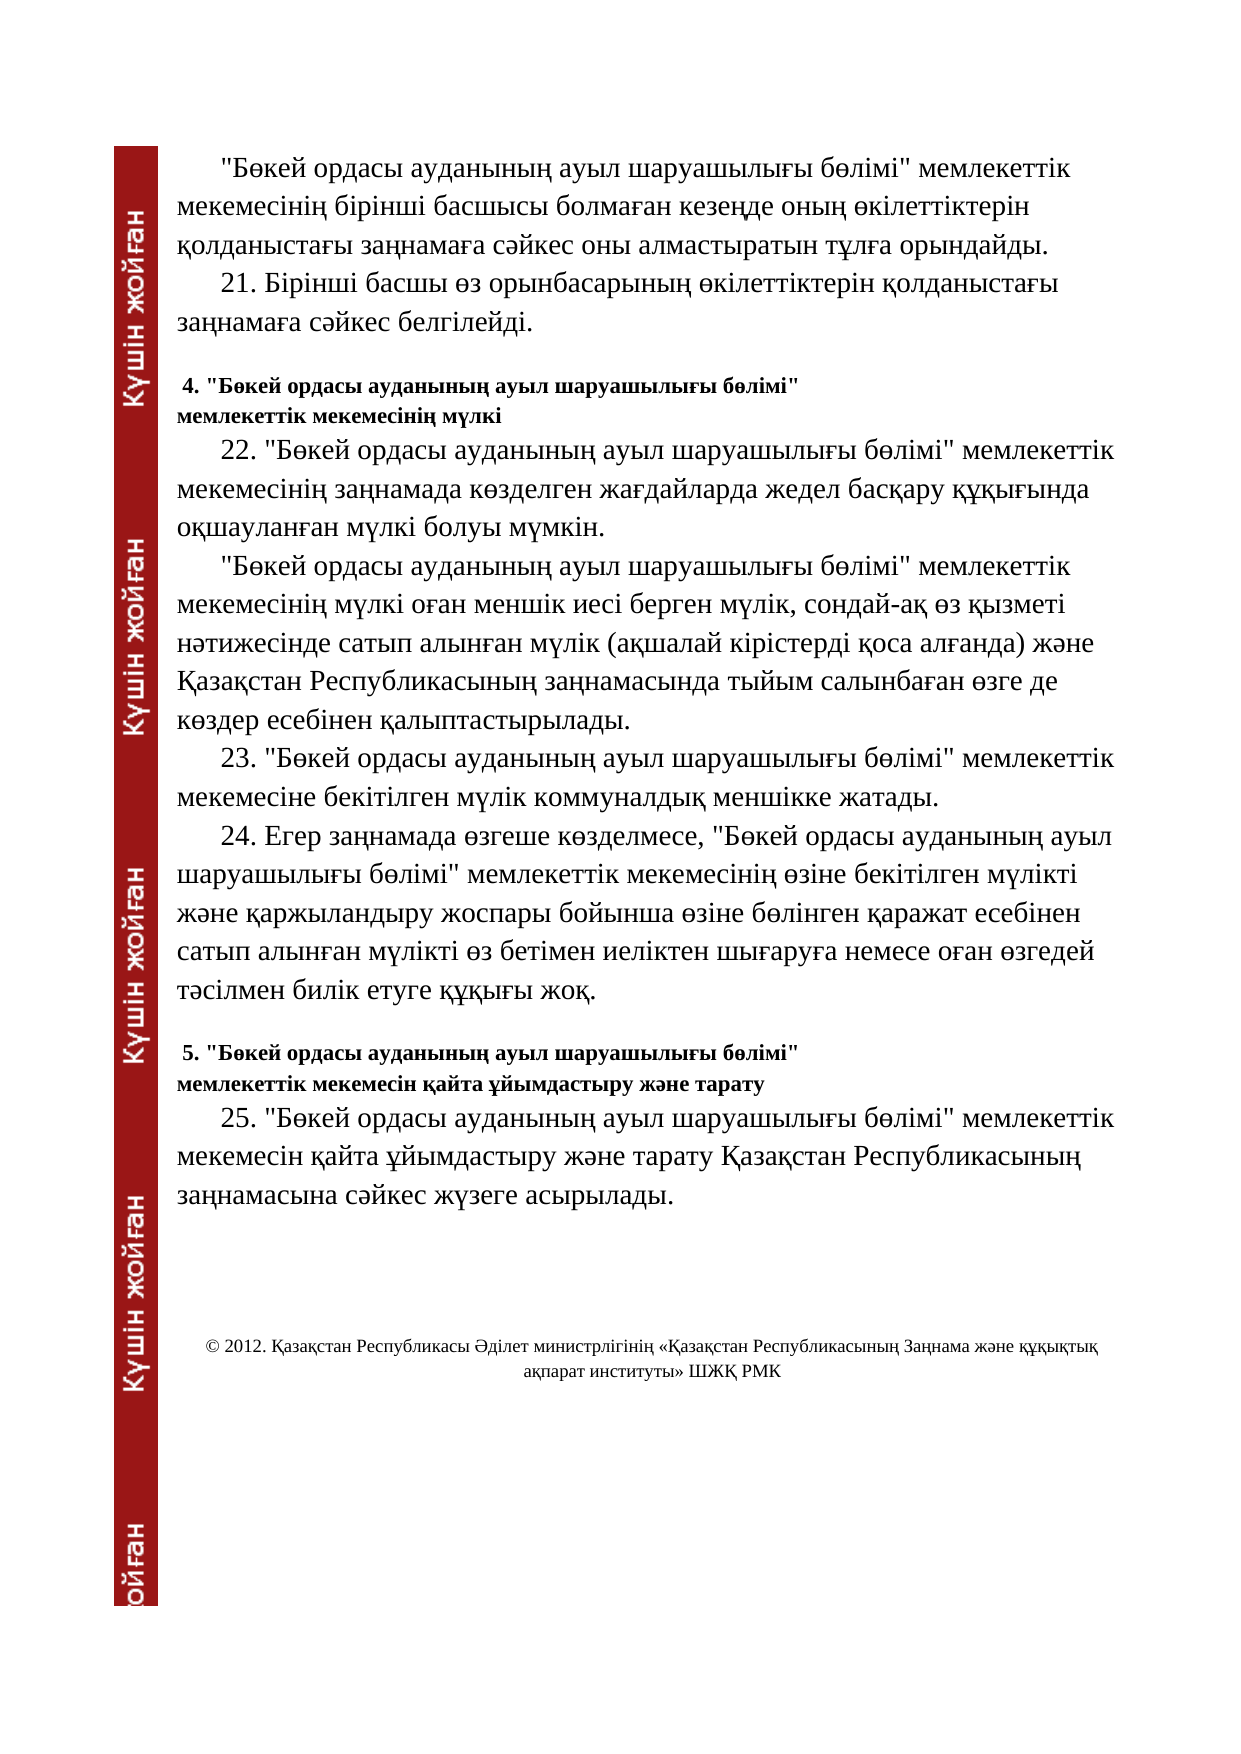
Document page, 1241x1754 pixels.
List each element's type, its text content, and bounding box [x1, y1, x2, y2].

text 22. "Бөкей ордасы ауданының ауыл шаруашылығы бөлімі" мемлекеттік мекемесінің заңнамада көзделген жағдайларда жедел басқару құқығында оқшауланған мүлкі болуы мүмкін. "Бөкей ордасы ауданының ауыл шаруашылығы бөлімі" мемлекеттік мекемесінің мүлкі оған меншік иесі берген мүлік, сондай-ақ өз қызметі нәтижесінде сатып алынған мүлік (ақшалай кірістерді қоса алғанда) және Қазақстан Республикасының заңнамасында тыйым салынбаған өзге де көздер есебінен қалыптастырылады. 23. "Бөкей ордасы ауданының ауыл шаруашылығы бөлімі" мемлекеттік мекемесіне бекітілген мүлік коммуналдық меншікке жатады. 24. Егер заңнамада өзгеше көзделмесе, "Бөкей ордасы ауданының ауыл шаруашылығы бөлімі" мемлекеттік мекемесінің өзіне бекітілген мүлікті және қаржыландыру жоспары бойынша өзіне бөлінген қаражат есебінен сатып алынған мүлікті өз бетімен иеліктен шығаруға немесе оған өзгедей тәсілмен билік етуге құқығы жоқ. [112, 432, 1128, 1036]
picture [114, 368, 158, 372]
picture [114, 428, 158, 432]
picture [114, 1096, 158, 1100]
text © 2012. Қазақстан Республикасы Әділет министрлігінің «Қазақстан Республикасының Заңнама және құқықтық ақпарат институты» ШЖҚ РМК [112, 1335, 1128, 1381]
picture [114, 146, 158, 150]
text 4. "Бөкей ордасы ауданының ауыл шаруашылығы бөлімі" мемлекеттік мекемесінің мүлкі [112, 372, 1128, 428]
picture [114, 1241, 158, 1335]
picture [114, 1381, 158, 1606]
text 5. "Бөкей ордасы ауданының ауыл шаруашылығы бөлімі" мемлекеттік мекемесін қайта ұйымдастыру және тарату [112, 1039, 1128, 1096]
text 25. "Бөкей ордасы ауданының ауыл шаруашылығы бөлімі" мемлекеттік мекемесін қайта ұйымдастыру және тарату Қазақстан Республикасының заңнамасына сәйкес жүзеге асырылады. [112, 1100, 1128, 1241]
